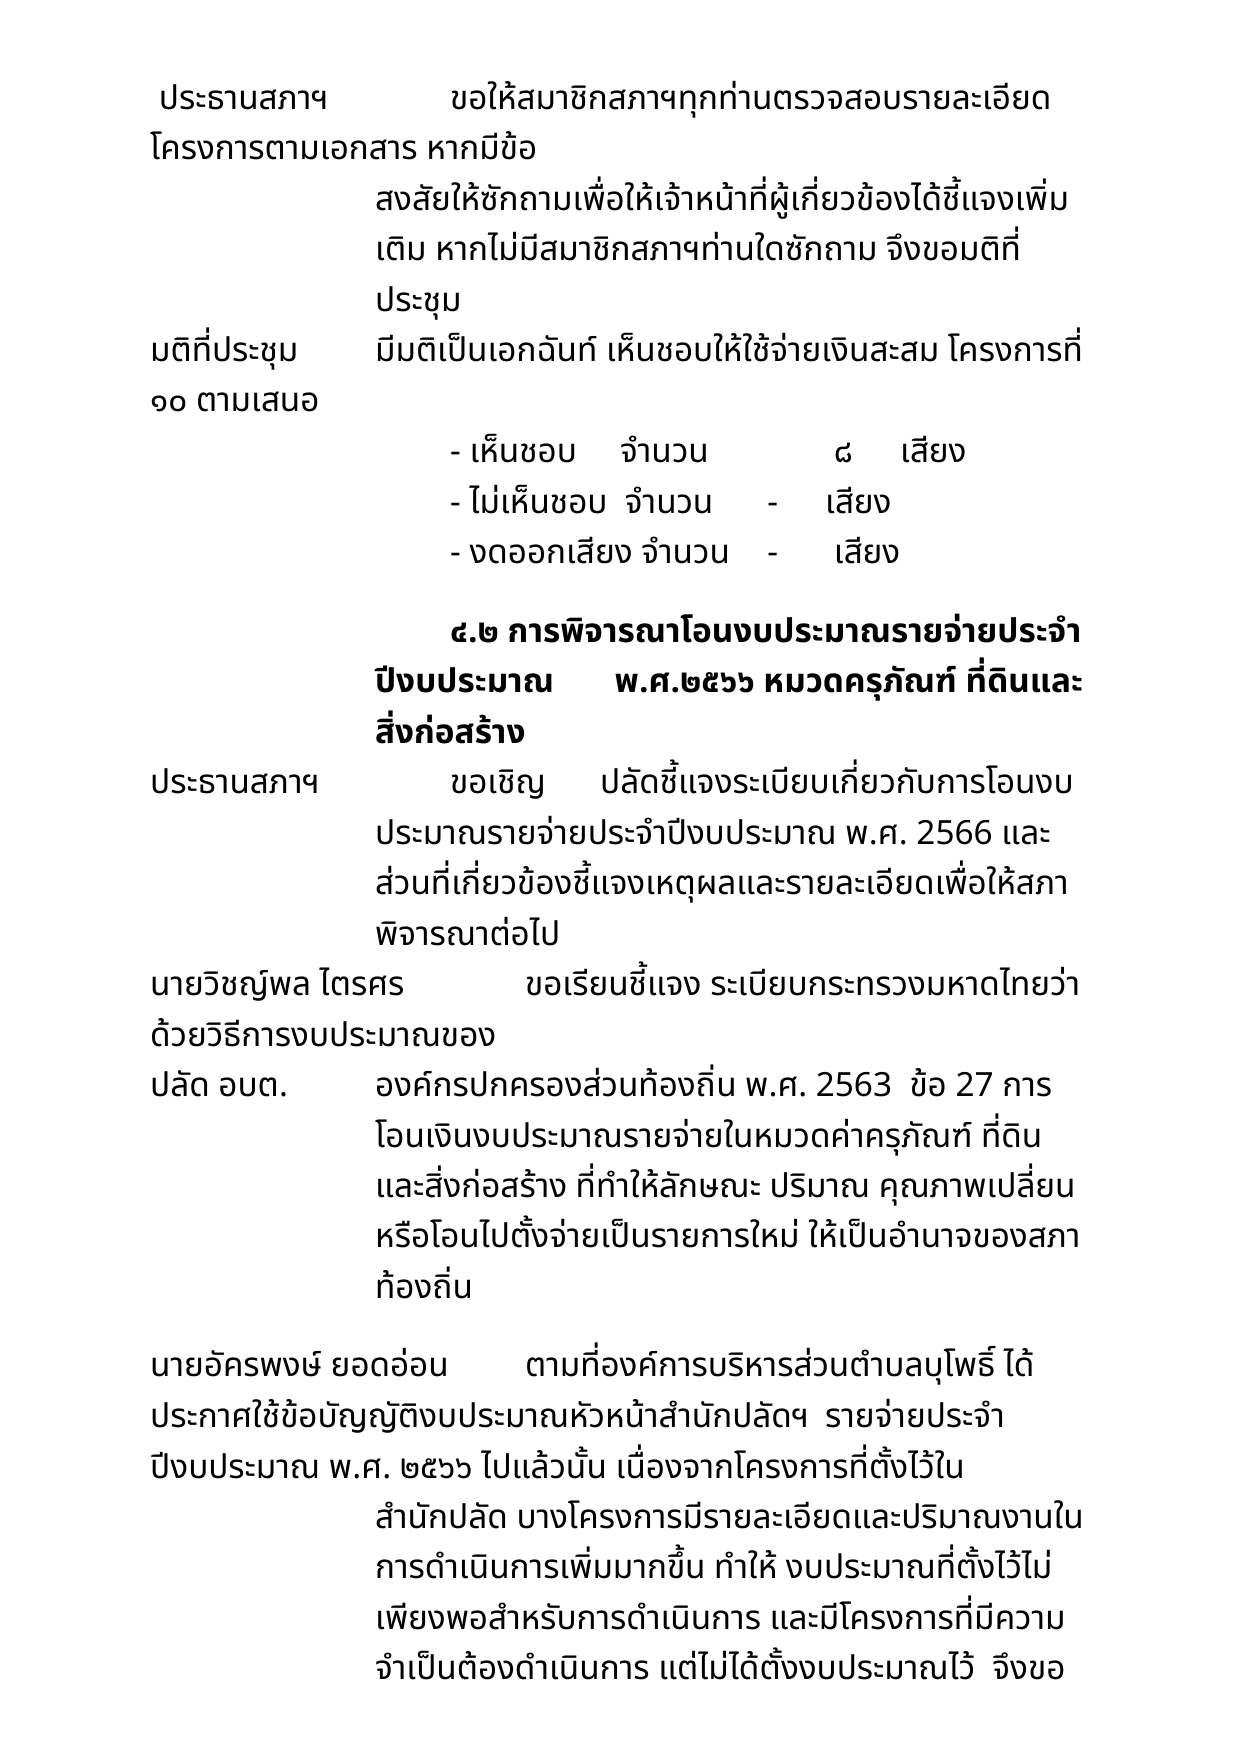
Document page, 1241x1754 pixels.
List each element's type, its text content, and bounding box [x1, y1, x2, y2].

text สงสัยให้ซักถามเพื่อให้เจ้าหน้าที่ผู้เกี่ยวข้องได้ชี้แจงเพิ่มเติม หากไม่มีสมาชิกสภาฯท่านใดซักถาม จึงขอมติที่ประชุม [375, 175, 1090, 326]
text นายอัครพงษ์ ยอดอ่อน ตามที่องค์การบริหารส่วนตำบลบุโพธิ์ ได้ประกาศใช้ข้อบัญญัติงบประมาณหัวหน้าสำนักปลัดฯ รายจ่ายประจำปีงบประมาณ พ.ศ. ๒๕๖๖ ไปแล้วนั้น เนื่องจากโครงการที่ตั้งไว้ใน [150, 1341, 1090, 1493]
text มติที่ประชุม มีมติเป็นเอกฉันท์ เห็นชอบให้ใช้จ่ายเงินสะสม โครงการที่ ๑๐ ตามเสนอ [150, 326, 1090, 427]
text ประธานสภาฯ ขอให้สมาชิกสภาฯทุกท่านตรวจสอบรายละเอียดโครงการตามเอกสาร หากมีข้อ [150, 74, 1090, 175]
text - ไม่เห็นชอบ จำนวน - เสียง [375, 477, 1090, 528]
text - งดออกเสียง จำนวน - เสียง [375, 528, 1090, 579]
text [375, 1493, 1090, 1695]
text ปลัด อบต. องค์กรปกครองส่วนท้องถิ่น พ.ศ. 2563 ข้อ 27 การโอนเงินงบประมาณรายจ่ายในหมวดค่าครุภัณฑ์ ที่ดิน และสิ่งก่อสร้าง ที่ทำให้ลักษณะ ปริมาณ คุณภาพเปลี่ยน หรือโอนไปตั้งจ่ายเป็นรายการใหม่ ให้เป็นอำนาจของสภาท้องถิ่น [150, 1061, 1090, 1313]
text นายวิชญ์พล ไตรศร ขอเรียนชี้แจง ระเบียบกระทรวงมหาดไทยว่าด้วยวิธีการงบประมาณของ [150, 960, 1090, 1061]
text ๔.๒ การพิจารณาโอนงบประมาณรายจ่ายประจำปีงบประมาณ พ.ศ.๒๕๖๖ หมวดครุภัณฑ์ ที่ดินและสิ่งก่อสร้าง [375, 607, 1090, 758]
text - เห็นชอบ จำนวน ๘ เสียง [150, 427, 1090, 477]
text ประธานสภาฯ ขอเชิญ ปลัดชี้แจงระเบียบเกี่ยวกับการโอนงบประมาณรายจ่ายประจำปีงบประมาณ พ.ศ. 2566 และส่วนที่เกี่ยวข้องชี้แจงเหตุผลและรายละเอียดเพื่อให้สภาพิจารณาต่อไป [150, 758, 1090, 960]
